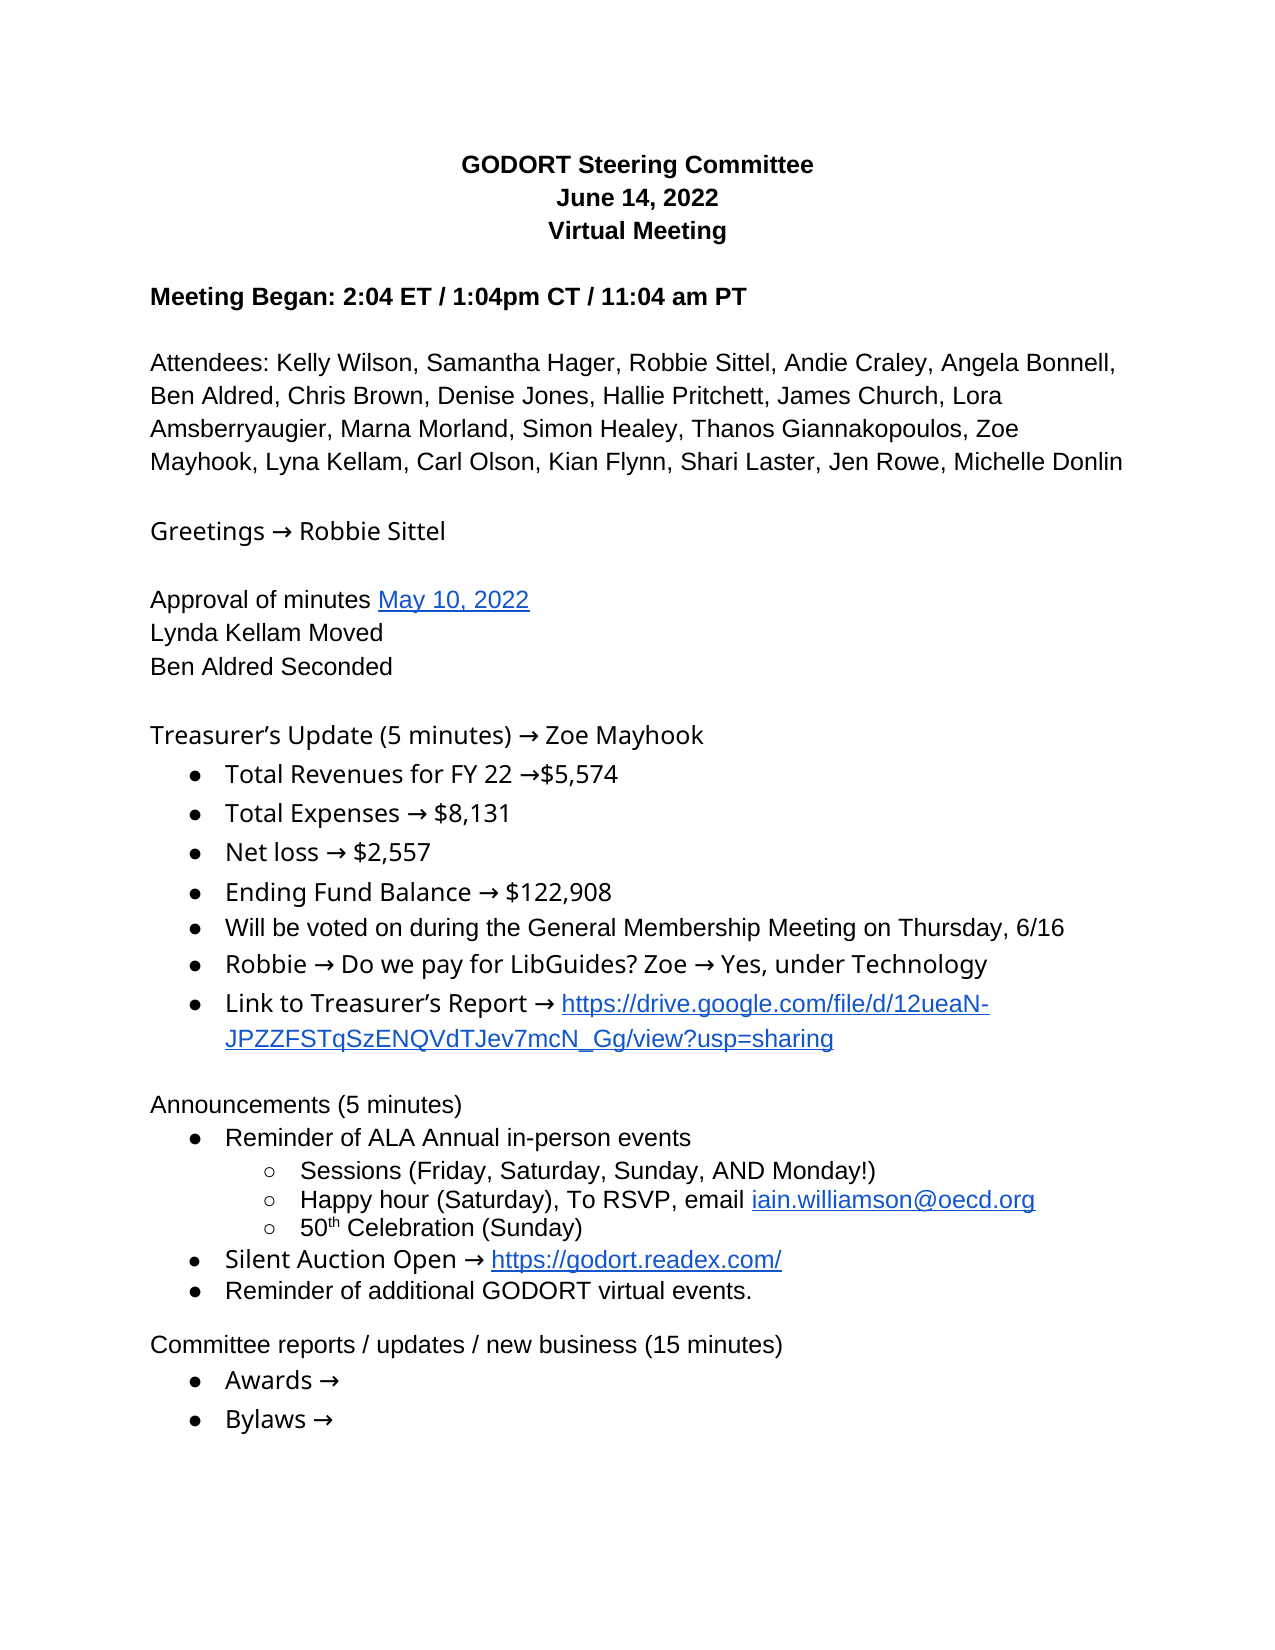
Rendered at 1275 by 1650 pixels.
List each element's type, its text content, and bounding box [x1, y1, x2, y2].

list Reminder of ALA Annual in-person events [187, 1123, 1125, 1152]
list Happy hour (Saturday), To RSVP, email iain.williamson@oecd.org [262, 1185, 1125, 1213]
text June 14, 2022 [150, 183, 1125, 212]
list Will be voted on during the General Membership Meeting on Thursday, 6/16 [187, 913, 1125, 942]
text Virtual Meeting [150, 216, 1125, 245]
list 50th Celebration (Sunday) [262, 1213, 1125, 1242]
text Approval of minutes May 10, 2022 [150, 585, 1125, 614]
list Robbie → Do we pay for LibGuides? Zoe → Yes, under Technology [187, 946, 1125, 980]
text Committee reports / updates / new business (15 minutes) [150, 1330, 1125, 1359]
text GODORT Steering Committee [150, 150, 1125, 179]
list Total Revenues for FY 22 →$5,574 [187, 757, 1125, 791]
list Ending Fund Balance → $122,908 [187, 874, 1125, 908]
list Total Expenses → $8,131 [187, 796, 1125, 830]
list Reminder of additional GODORT virtual events. [187, 1276, 1125, 1305]
text Treasurer’s Update (5 minutes) → Zoe Mayhook [150, 717, 1125, 752]
list Net loss → $2,557 [187, 835, 1125, 869]
text Greetings → Robbie Sittel [150, 513, 1125, 547]
text Ben Aldred Seconded [150, 651, 1125, 680]
text Announcements (5 minutes) [150, 1090, 1125, 1119]
list Bylaws → [187, 1402, 1125, 1436]
list Link to Treasurer’s Report → https://drive.google.com/file/d/12ueaN-JPZZFSTqSzENQVdTJev7mcN_Gg/view?usp=sharing [187, 986, 1125, 1053]
text Meeting Began: 2:04 ET / 1:04pm CT / 11:04 am PT [150, 282, 1125, 311]
list Sessions (Friday, Saturday, Sunday, AND Monday!) [262, 1156, 1125, 1185]
list Awards → [187, 1363, 1125, 1397]
text Lynda Kellam Moved [150, 618, 1125, 647]
list Silent Auction Open → https://godort.readex.com/ [187, 1242, 1125, 1276]
text Attendees: Kelly Wilson, Samantha Hager, Robbie Sittel, Andie Craley, Angela Bonnell, Ben Aldred, Chris Brown, Denise Jones, Hallie Pritchett, James Church, Lora Amsberryaugier, Marna Morland, Simon Healey, Thanos Giannakopoulos, Zoe Mayhook, Lyna Kellam, Carl Olson, Kian Flynn, Shari Laster, Jen Rowe, Michelle Donlin [150, 348, 1125, 476]
